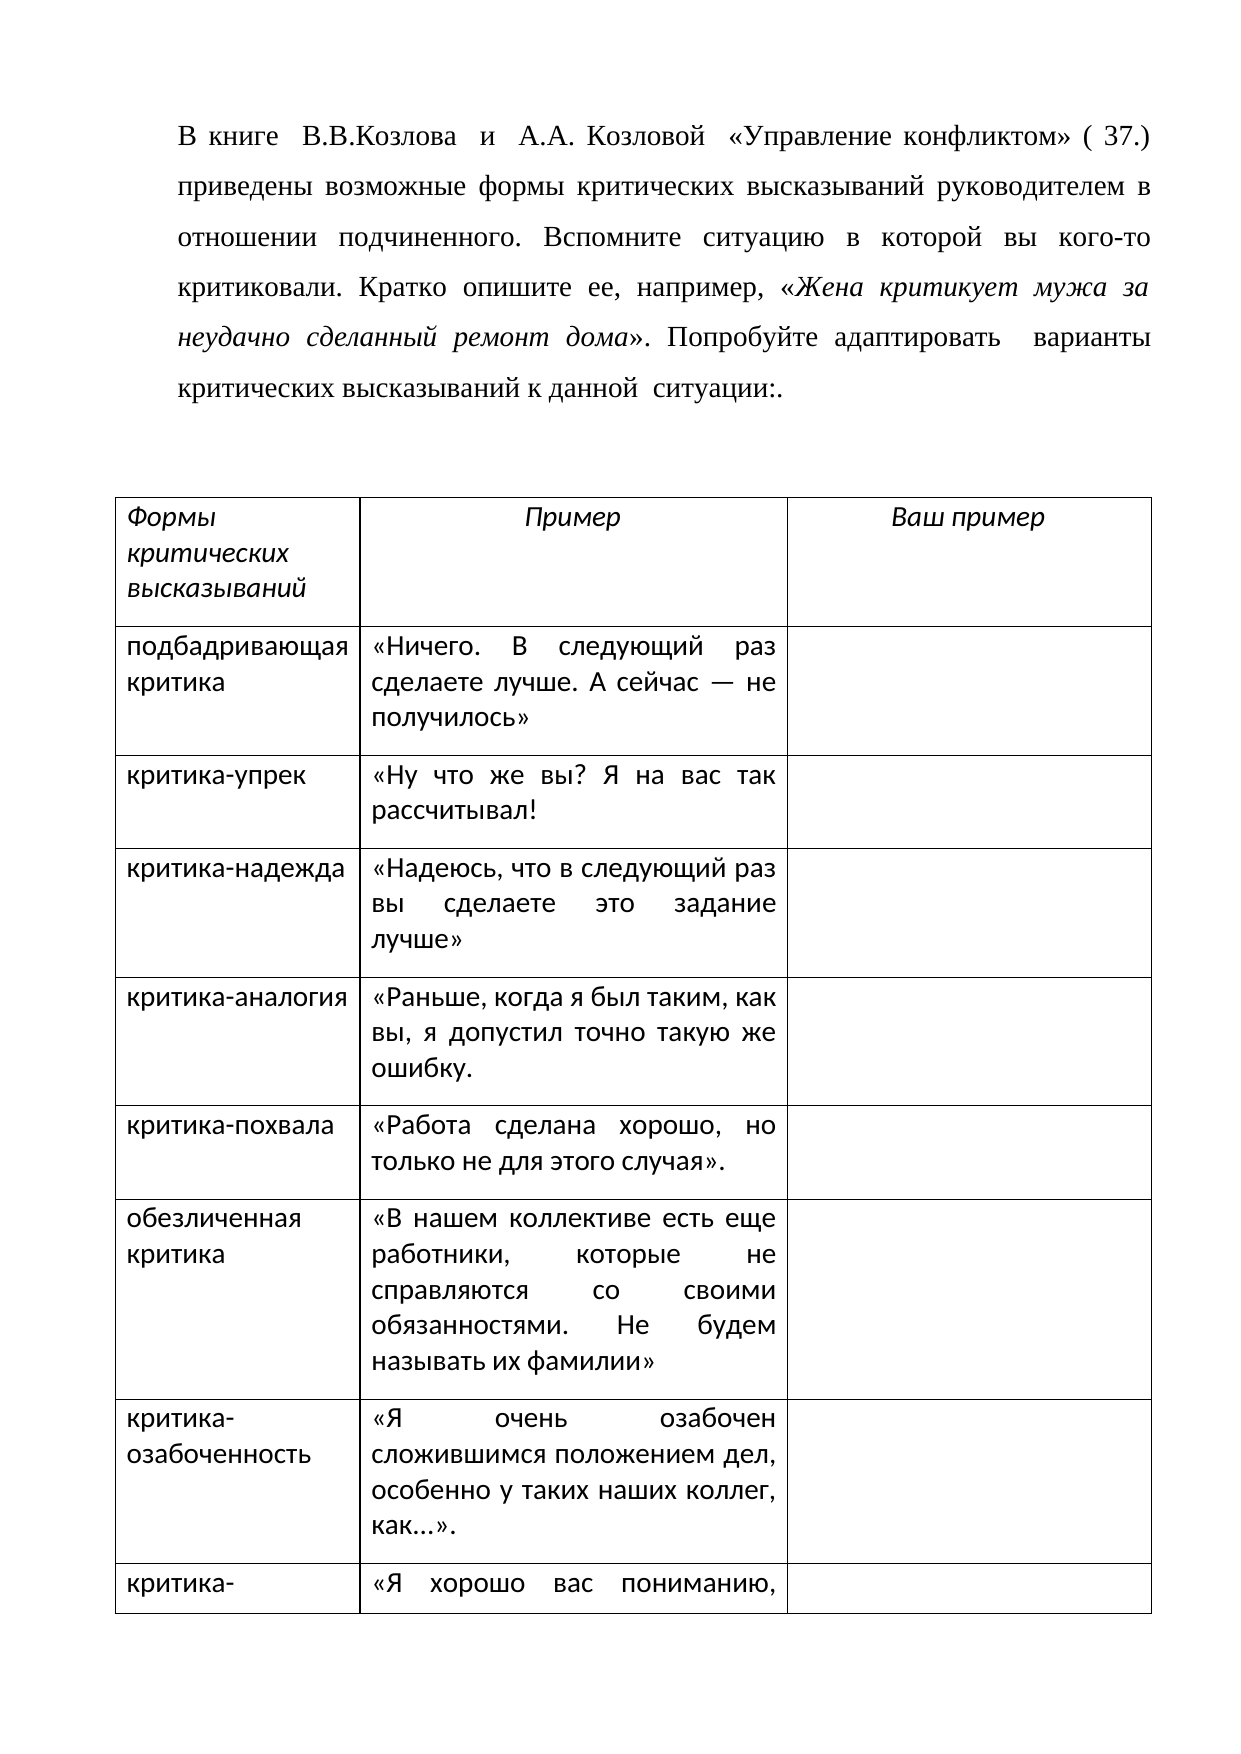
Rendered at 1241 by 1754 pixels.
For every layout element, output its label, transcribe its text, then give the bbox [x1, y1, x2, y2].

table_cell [116, 1564, 359, 1613]
table_cell [788, 1106, 1151, 1198]
table_cell [788, 1400, 1151, 1563]
table_cell обезличенная критика [116, 1200, 359, 1398]
table_cell [788, 849, 1151, 977]
table_cell критика-озабоченность [116, 1400, 359, 1563]
table_cell критика-аналогия [116, 978, 359, 1105]
table_cell [788, 1200, 1151, 1398]
table_cell «Раньше, когда я был таким, как вы, я допустил точно такую же ошибку. [361, 978, 787, 1105]
table_cell [788, 978, 1151, 1105]
table_header Формы критических высказываний [116, 498, 359, 626]
table_cell [788, 756, 1151, 848]
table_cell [361, 1564, 787, 1613]
table_cell критика-упрек [116, 756, 359, 848]
table_cell [788, 1564, 1151, 1613]
table_cell [788, 627, 1151, 755]
table_cell «Работа сделана хорошо, но только не для этого случая». [361, 1106, 787, 1198]
table_cell «Ну что же вы? Я на вас так рассчитывал! [361, 756, 787, 848]
table_cell «Ничего. В следующий раз сделаете лучше. А сейчас — не получилось» [361, 627, 787, 755]
table_cell «В нашем коллективе есть еще работники, которые не справляются со своими обязанностями. Не будем называть их фамилии» [361, 1200, 787, 1398]
table_header Пример [361, 498, 787, 626]
table_cell «Я очень озабочен сложившимся положением дел, особенно у таких наших коллег, как...». [361, 1400, 787, 1563]
table_cell критика-похвала [116, 1106, 359, 1198]
table_cell «Надеюсь, что в следующий раз вы сделаете это задание лучше» [361, 849, 787, 977]
table_cell подбадривающая критика [116, 627, 359, 755]
table_header Ваш пример [788, 498, 1151, 626]
table_cell критика-надежда [116, 849, 359, 977]
subtitle В книге В.В.Козлова и А.А. Козловой «Управление конфликтом» ( 37.) приведены возможные формы критических высказываний руководителем в отношении подчиненного. Вспомните ситуацию в которой вы кого-то критиковали. Кратко опишите ее, например, «Жена критикует мужа за неудачно сделанный ремонт дома». Попробуйте адаптировать варианты критических высказываний к данной ситуации:. [177, 118, 1152, 403]
